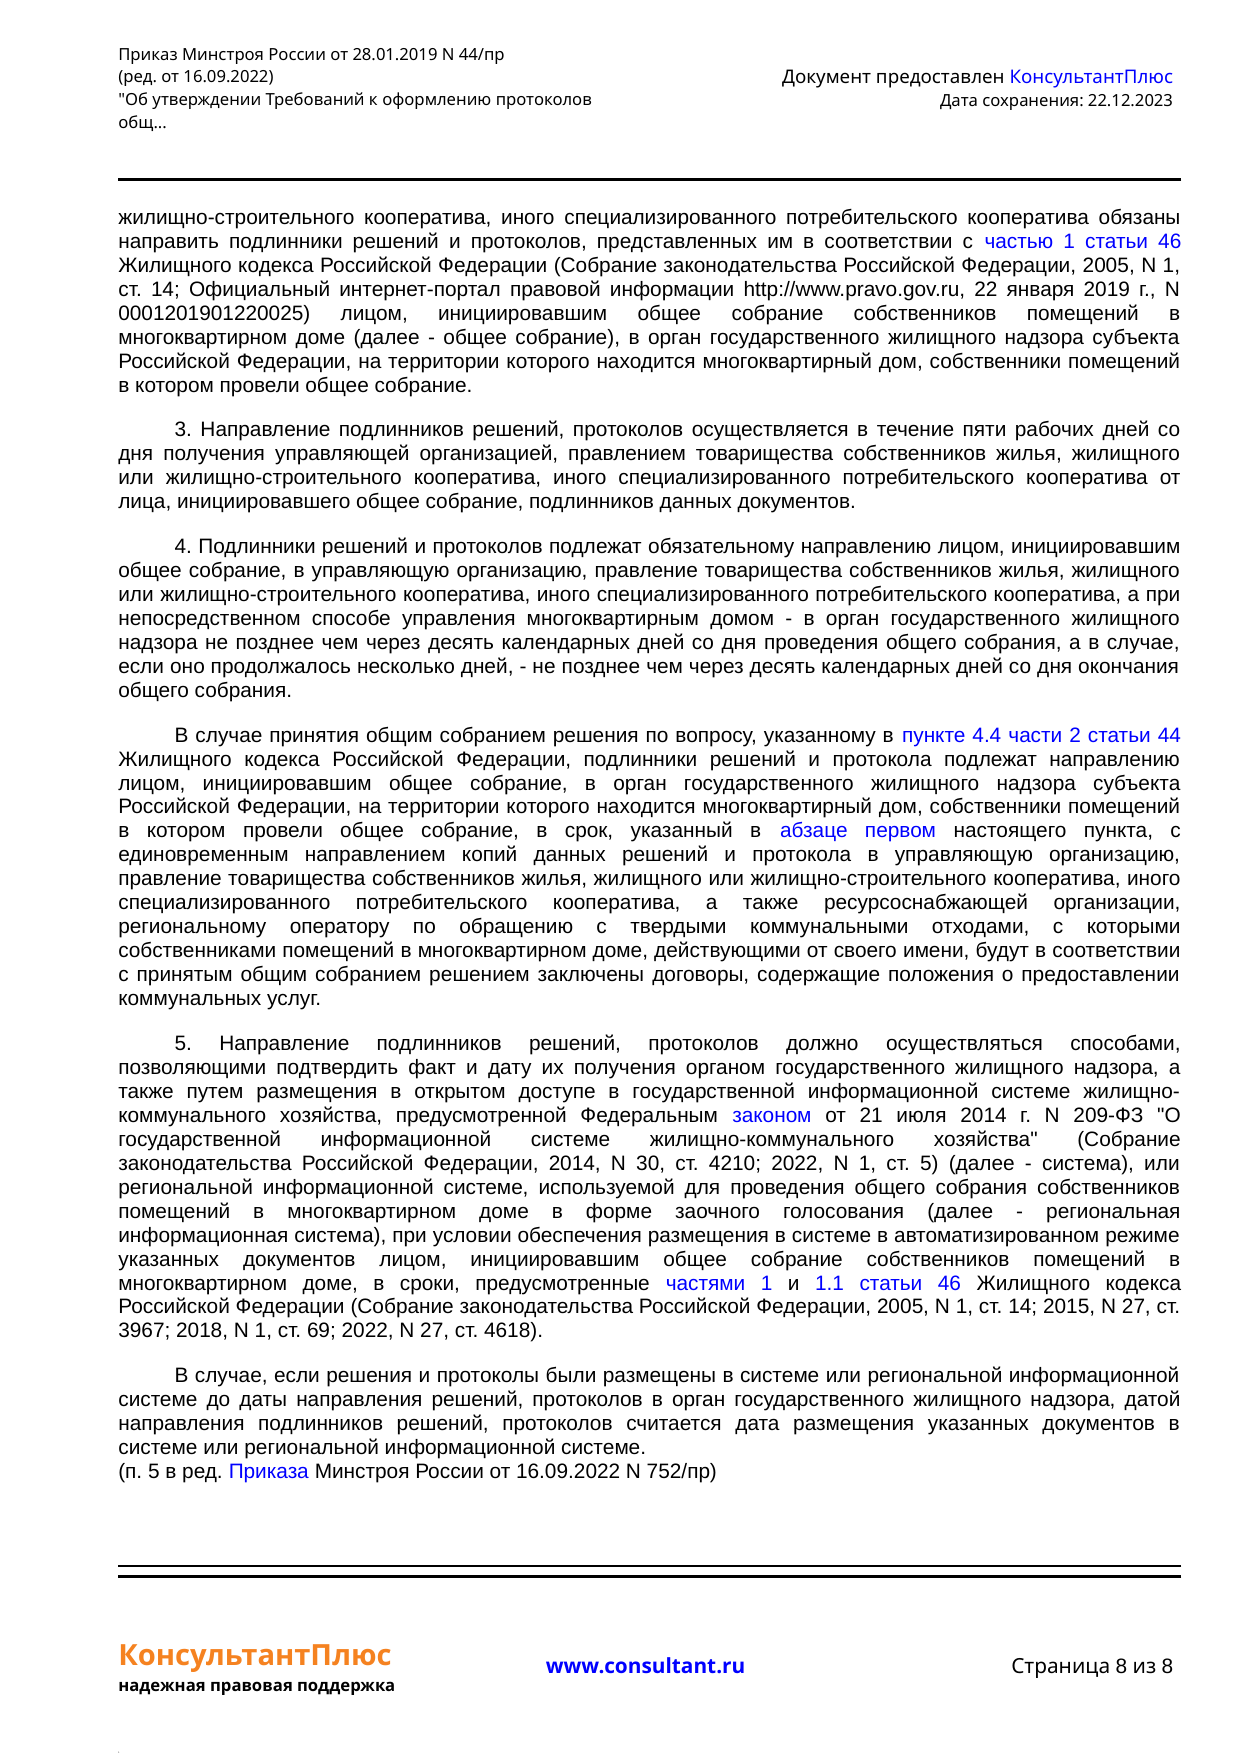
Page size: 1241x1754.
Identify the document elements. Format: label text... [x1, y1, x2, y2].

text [118, 205, 1181, 396]
text 5. Направление подлинников решений, протоколов должно осуществляться способами, позволяющими подтвердить факт и дату их получения органом государственного жилищного надзора, а также путем размещения в открытом доступе в государственной информационной системе жилищно-коммунального хозяйства, предусмотренной Федеральным законом от 21 июля 2014 г. N 209-ФЗ "О государственной информационной системе жилищно-коммунального хозяйства" (Собрание законодательства Российской Федерации, 2014, N 30, ст. 4210; 2022, N 1, ст. 5) (далее - система), или региональной информационной системе, используемой для проведения общего собрания собственников помещений в многоквартирном доме в форме заочного голосования (далее - региональная информационная система), при условии обеспечения размещения в системе в автоматизированном режиме указанных документов лицом, инициировавшим общее собрание собственников помещений в многоквартирном доме, в сроки, предусмотренные частями 1 и 1.1 статьи 46 Жилищного кодекса Российской Федерации (Собрание законодательства Российской Федерации, 2005, N 1, ст. 14; 2015, N 27, ст. 3967; 2018, N 1, ст. 69; 2022, N 27, ст. 4618). [118, 1031, 1181, 1342]
text В случае, если решения и протоколы были размещены в системе или региональной информационной системе до даты направления решений, протоколов в орган государственного жилищного надзора, датой направления подлинников решений, протоколов считается дата размещения указанных документов в системе или региональной информационной системе. [118, 1363, 1181, 1459]
text В случае принятия общим собранием решения по вопросу, указанному в пункте 4.4 части 2 статьи 44 Жилищного кодекса Российской Федерации, подлинники решений и протокола подлежат направлению лицом, инициировавшим общее собрание, в орган государственного жилищного надзора субъекта Российской Федерации, на территории которого находится многоквартирный дом, собственники помещений в котором провели общее собрание, в срок, указанный в абзаце первом настоящего пункта, с единовременным направлением копий данных решений и протокола в управляющую организацию, правление товарищества собственников жилья, жилищного или жилищно-строительного кооператива, иного специализированного потребительского кооператива, а также ресурсоснабжающей организации, региональному оператору по обращению с твердыми коммунальными отходами, с которыми собственниками помещений в многоквартирном доме, действующими от своего имени, будут в соответствии с принятым общим собранием решением заключены договоры, содержащие положения о предоставлении коммунальных услуг. [118, 722, 1181, 1010]
text (п. 5 в ред. Приказа Минстроя России от 16.09.2022 N 752/пр) [118, 1459, 1181, 1483]
text 4. Подлинники решений и протоколов подлежат обязательному направлению лицом, инициировавшим общее собрание, в управляющую организацию, правление товарищества собственников жилья, жилищного или жилищно-строительного кооператива, иного специализированного потребительского кооператива, а при непосредственном способе управления многоквартирным домом - в орган государственного жилищного надзора не позднее чем через десять календарных дней со дня проведения общего собрания, а в случае, если оно продолжалось несколько дней, - не позднее чем через десять календарных дней со дня окончания общего собрания. [118, 534, 1181, 702]
text 3. Направление подлинников решений, протоколов осуществляется в течение пяти рабочих дней со дня получения управляющей организацией, правлением товарищества собственников жилья, жилищного или жилищно-строительного кооператива, иного специализированного потребительского кооператива от лица, инициировавшего общее собрание, подлинников данных документов. [118, 417, 1181, 513]
